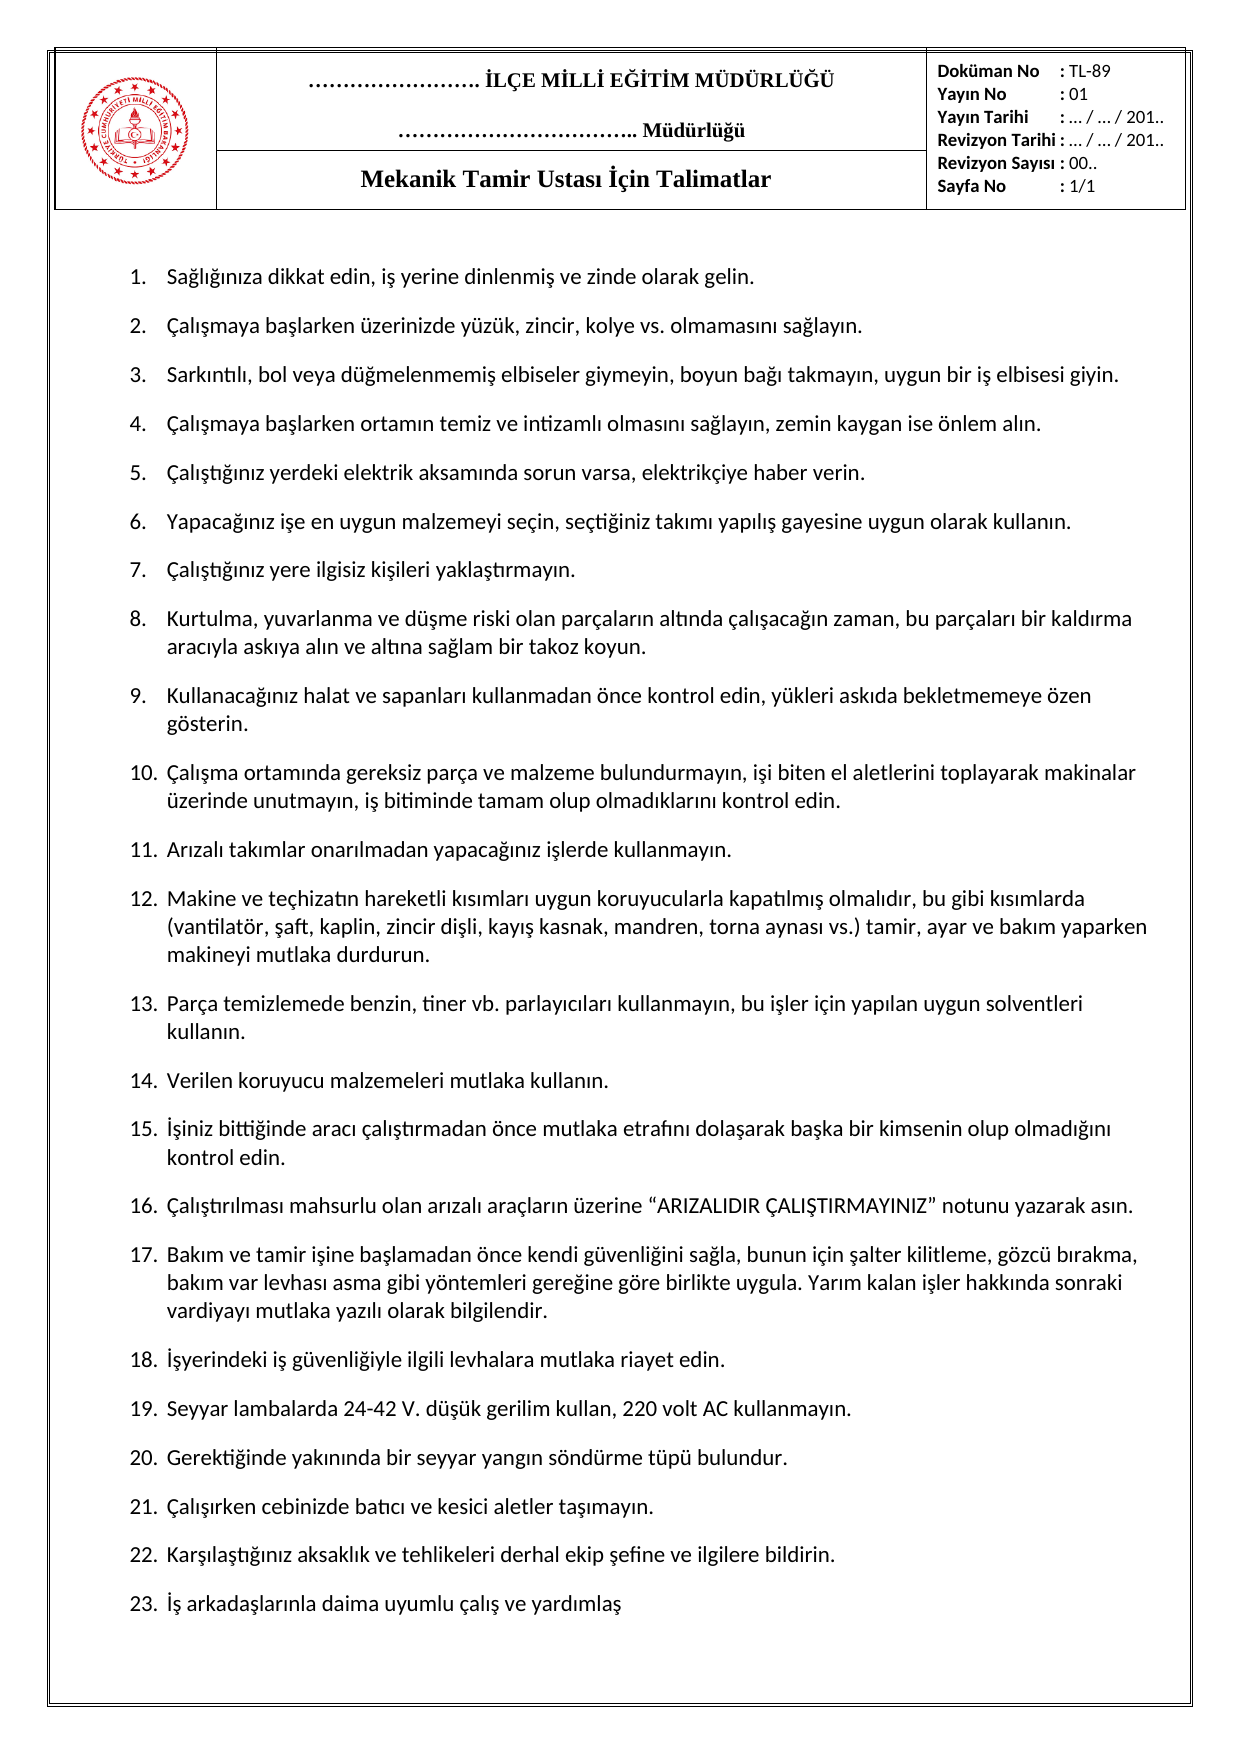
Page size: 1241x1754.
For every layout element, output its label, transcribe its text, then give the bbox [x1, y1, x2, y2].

picture [64, 61, 205, 201]
list Arızalı takımlar onarılmadan yapacağınız işlerde kullanmayın. [129, 835, 1154, 863]
list Kullanacağınız halat ve sapanları kullanmadan önce kontrol edin, yükleri askıda bekletmemeye özen gösterin. [129, 681, 1154, 737]
list İşyerindeki iş güvenliğiyle ilgili levhalara mutlaka riayet edin. [129, 1345, 1154, 1373]
list Gerektiğinde yakınında bir seyyar yangın söndürme tüpü bulundur. [129, 1443, 1154, 1471]
list Yapacağınız işe en uygun malzemeyi seçin, seçtiğiniz takımı yapılış gayesine uygun olarak kullanın. [129, 507, 1154, 535]
list Verilen koruyucu malzemeleri mutlaka kullanın. [129, 1066, 1154, 1094]
list Seyyar lambalarda 24-42 V. düşük gerilim kullan, 220 volt AC kullanmayın. [129, 1394, 1154, 1422]
list Çalışırken cebinizde batıcı ve kesici aletler taşımayın. [129, 1492, 1154, 1520]
list Parça temizlemede benzin, tiner vb. parlayıcıları kullanmayın, bu işler için yapılan uygun solventleri kullanın. [129, 989, 1154, 1045]
list Çalıştığınız yere ilgisiz kişileri yaklaştırmayın. [129, 556, 1154, 584]
list Çalışmaya başlarken ortamın temiz ve intizamlı olmasını sağlayın, zemin kaygan ise önlem alın. [129, 409, 1154, 437]
table_header [56, 53, 216, 208]
list Sarkıntılı, bol veya düğmelenmemiş elbiseler giymeyin, boyun bağı takmayın, uygun bir iş elbisesi giyin. [129, 360, 1154, 388]
list Karşılaştığınız aksaklık ve tehlikeleri derhal ekip şefine ve ilgilere bildirin. [129, 1541, 1154, 1569]
table_cell Mekanik Tamir Ustası İçin Talimatlar [217, 151, 926, 208]
list Bakım ve tamir işine başlamadan önce kendi güvenliğini sağla, bunun için şalter kilitleme, gözcü bırakma, bakım var levhası asma gibi yöntemleri gereğine göre birlikte uygula. Yarım kalan işler hakkında sonraki vardiyayı mutlaka yazılı olarak bilgilendir. [129, 1240, 1154, 1324]
list Çalıştırılması mahsurlu olan arızalı araçların üzerine “ARIZALIDIR ÇALIŞTIRMAYINIZ” notunu yazarak asın. [129, 1191, 1154, 1219]
list Çalışma ortamında gereksiz parça ve malzeme bulundurmayın, işi biten el aletlerini toplayarak makinalar üzerinde unutmayın, iş bitiminde tamam olup olmadıklarını kontrol edin. [129, 758, 1154, 814]
list Çalışmaya başlarken üzerinizde yüzük, zincir, kolye vs. olmamasını sağlayın. [129, 311, 1154, 339]
list İş arkadaşlarınla daima uyumlu çalış ve yardımlaş [129, 1589, 1154, 1617]
list İşiniz bittiğinde aracı çalıştırmadan önce mutlaka etrafını dolaşarak başka bir kimsenin olup olmadığını kontrol edin. [129, 1114, 1154, 1171]
table_header ……………………. İLÇE MİLLİ EĞİTİM MÜDÜRLÜĞÜ …………………………….. Müdürlüğü [217, 53, 926, 150]
list Kurtulma, yuvarlanma ve düşme riski olan parçaların altında çalışacağın zaman, bu parçaları bir kaldırma aracıyla askıya alın ve altına sağlam bir takoz koyun. [129, 604, 1154, 661]
table_header Doküman No : TL-89 Yayın No : 01 Yayın Tarihi : … / … / 201.. Revizyon Tarihi : … / … / 201.. Revizyon Sayısı : 00.. Sayfa No : 1/1 [927, 53, 1185, 208]
list Çalıştığınız yerdeki elektrik aksamında sorun varsa, elektrikçiye haber verin. [129, 458, 1154, 486]
list Makine ve teçhizatın hareketli kısımları uygun koruyucularla kapatılmış olmalıdır, bu gibi kısımlarda (vantilatör, şaft, kaplin, zincir dişli, kayış kasnak, mandren, torna aynası vs.) tamir, ayar ve bakım yaparken makineyi mutlaka durdurun. [129, 884, 1154, 968]
list Sağlığınıza dikkat edin, iş yerine dinlenmiş ve zinde olarak gelin. [129, 262, 1154, 291]
